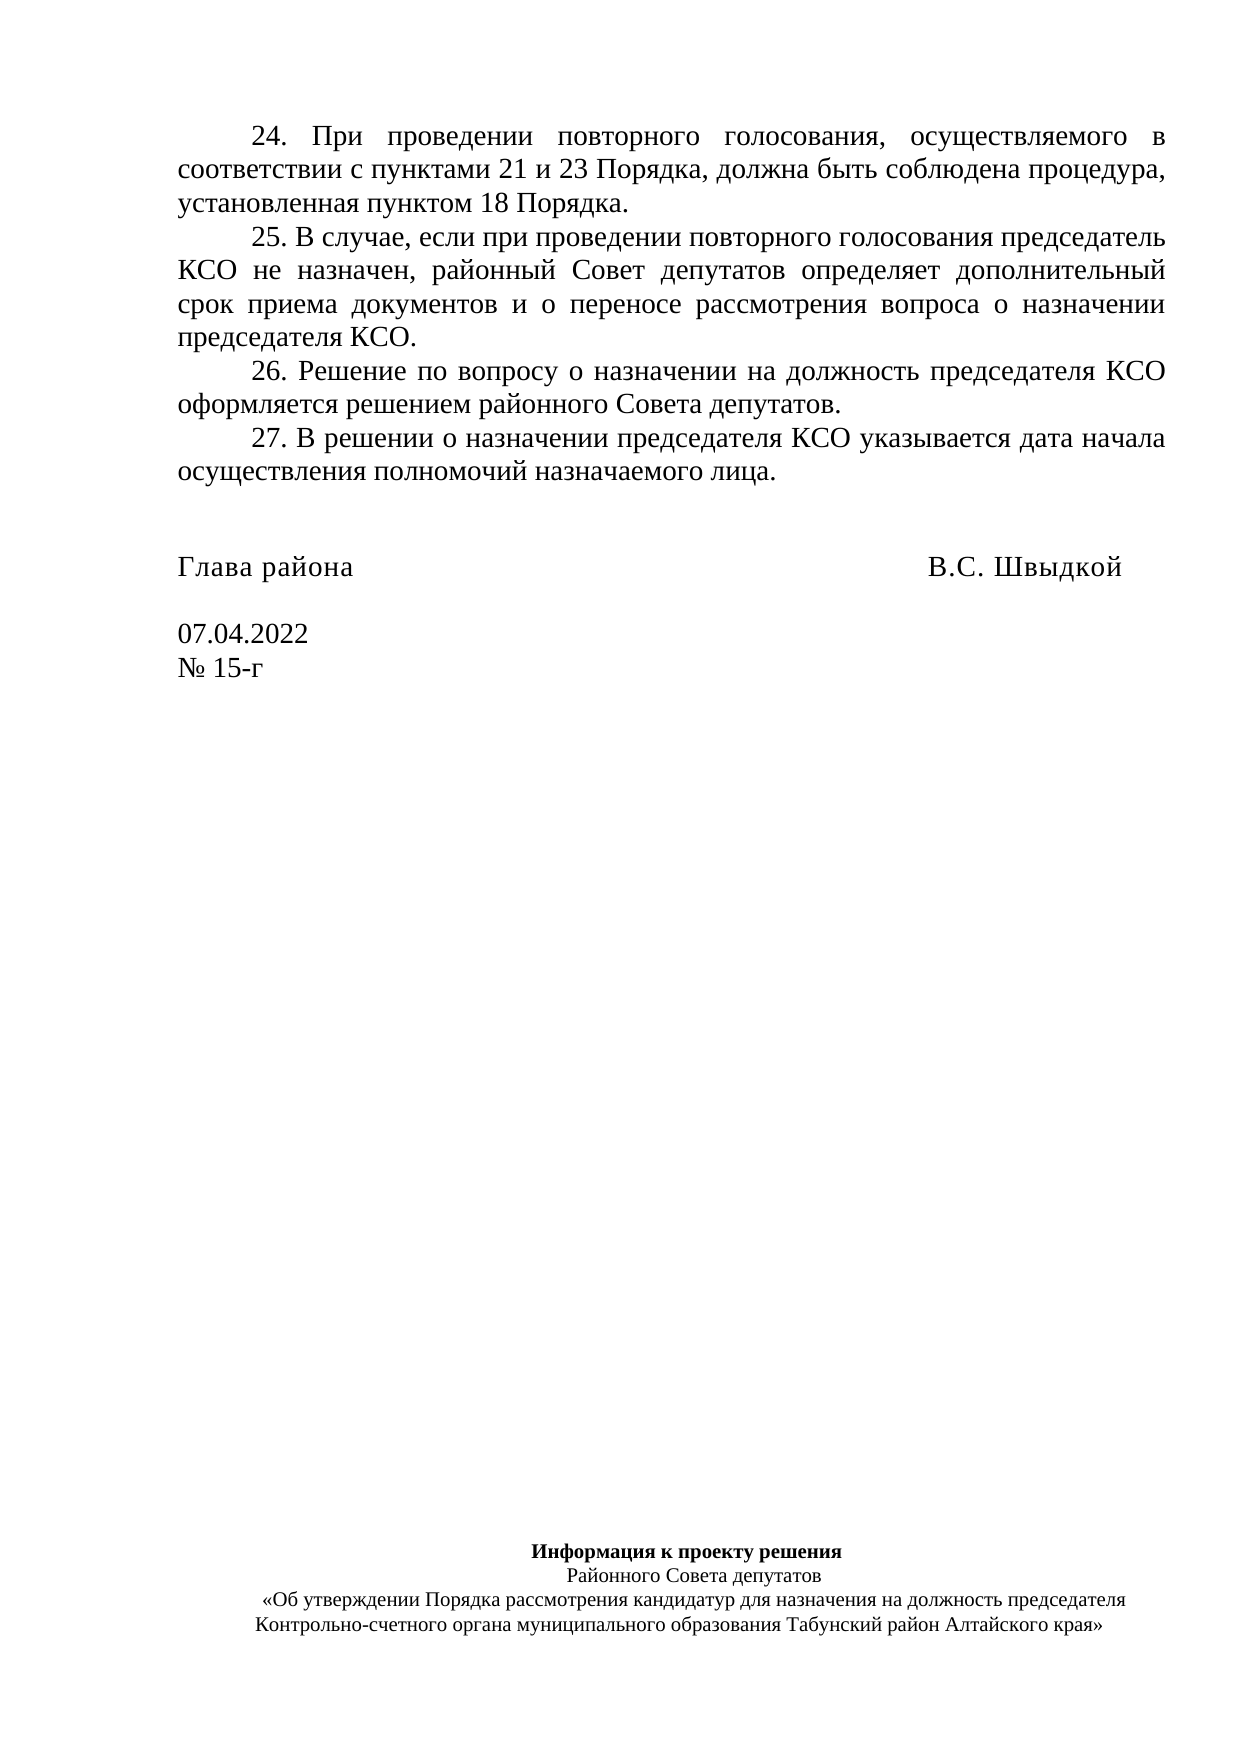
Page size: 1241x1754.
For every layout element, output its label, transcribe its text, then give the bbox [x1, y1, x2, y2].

text Районного Совета депутатов [207, 1563, 1152, 1587]
text 07.04.2022 [177, 616, 1167, 650]
text 25. В случае, если при проведении повторного голосования председатель КСО не назначен, районный Совет депутатов определяет дополнительный срок приема документов и о переносе рассмотрения вопроса о назначении председателя КСО. [177, 219, 1167, 353]
text 26. Решение по вопросу о назначении на должность председателя КСО оформляется решением районного Совета депутатов. [177, 353, 1167, 420]
text 24. При проведении повторного голосования, осуществляемого в соответствии с пунктами 21 и 23 Порядка, должна быть соблюдена процедура, установленная пунктом 18 Порядка. [177, 118, 1167, 219]
text «Об утверждении Порядка рассмотрения кандидатур для назначения на должность председателя Контрольно-счетного органа муниципального образования Табунский район Алтайского края» [207, 1587, 1152, 1636]
text 27. В решении о назначении председателя КСО указывается дата начала осуществления полномочий назначаемого лица. [177, 420, 1167, 487]
text Информация к проекту решения [177, 1539, 1167, 1563]
text Глава района В.С. Швыдкой [177, 549, 1167, 583]
text № 15-г [177, 650, 1167, 683]
